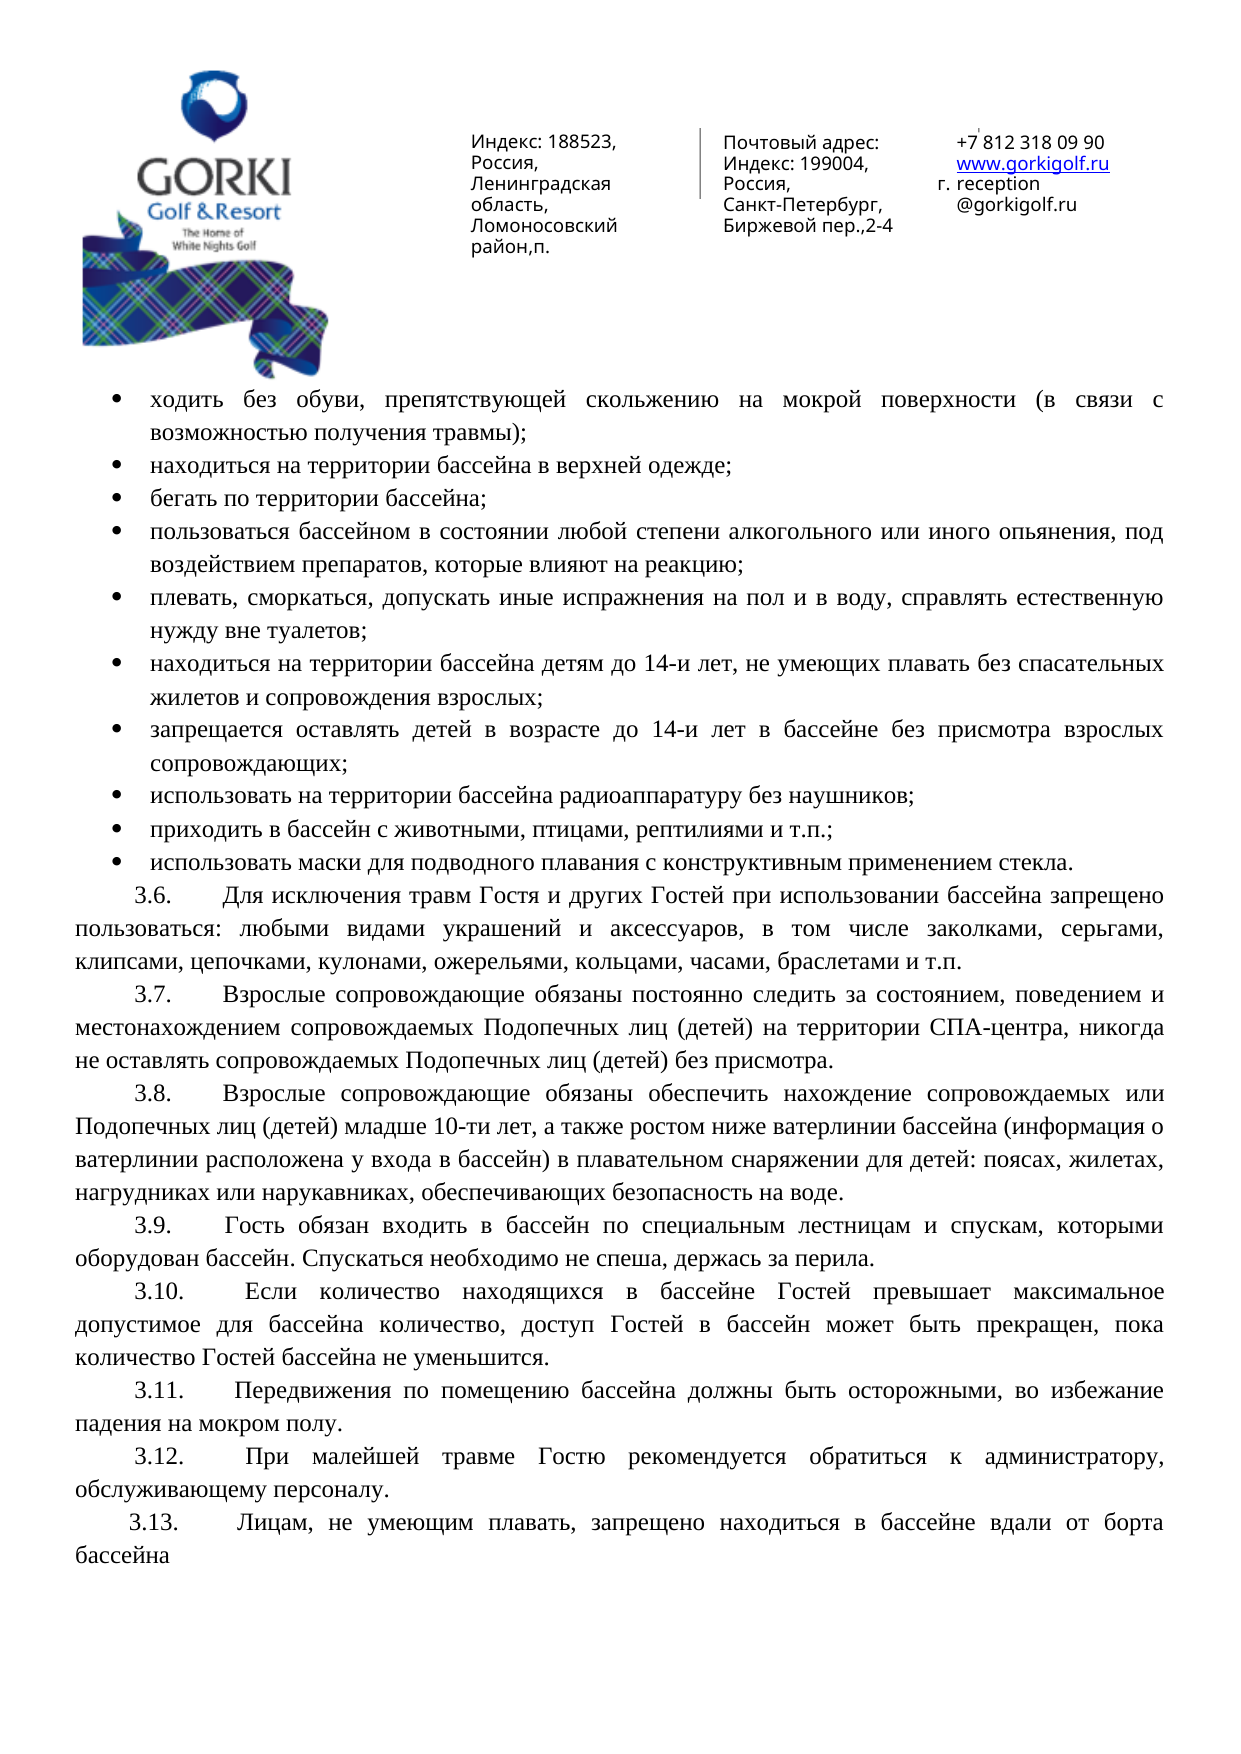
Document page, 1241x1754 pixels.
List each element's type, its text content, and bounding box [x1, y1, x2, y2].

list приходить в бассейн с животными, птицами, рептилиями и т.п.; [112, 814, 1165, 842]
list Передвижения по помещению бассейна должны быть осторожными, во избежание падения на мокром полу. [75, 1375, 1165, 1437]
list находиться на территории бассейна детям до 14-и лет, не умеющих плавать без спасательных жилетов и сопровождения взрослых; [112, 648, 1165, 710]
list бегать по территории бассейна; [112, 483, 1165, 512]
list Если количество находящихся в бассейне Гостей превышает максимальное допустимое для бассейна количество, доступ Гостей в бассейн может быть прекращен, пока количество Гостей бассейна не уменьшится. [75, 1276, 1165, 1371]
list Взрослые сопровождающие обязаны постоянно следить за состоянием, поведением и местонахождением сопровождаемых Подопечных лиц (детей) на территории СПА-центра, никогда не оставлять сопровождаемых Подопечных лиц (детей) без присмотра. [75, 979, 1165, 1073]
list пользоваться бассейном в состоянии любой степени алкогольного или иного опьянения, под воздействием препаратов, которые влияют на реакцию; [112, 516, 1165, 578]
list Взрослые сопровождающие обязаны обеспечить нахождение сопровождаемых или Подопечных лиц (детей) младше 10-ти лет, а также ростом ниже ватерлинии бассейна (информация о ватерлинии расположена у входа в бассейн) в плавательном снаряжении для детей: поясах, жилетах, нагрудниках или нарукавниках, обеспечивающих безопасность на воде. [75, 1078, 1165, 1206]
list 3.9. Гость обязан входить в бассейн по специальным лестницам и спускам, которыми оборудован бассейн. Спускаться необходимо не спеша, держась за перила. [75, 1210, 1165, 1272]
list Лицам, не умеющим плавать, запрещено находиться в бассейне вдали от борта бассейна [75, 1507, 1165, 1569]
list запрещается оставлять детей в возрасте до 14-и лет в бассейне без присмотра взрослых сопровождающих; [112, 714, 1165, 776]
list При малейшей травме Гостю рекомендуется обратиться к администратору, обслуживающему персоналу. [75, 1441, 1165, 1503]
list плевать, сморкаться, допускать иные испражнения на пол и в воду, справлять естественную нужду вне туалетов; [112, 582, 1165, 644]
list ходить без обуви, препятствующей скольжению на мокрой поверхности (в связи с возможностью получения травмы); [112, 384, 1165, 446]
list находиться на территории бассейна в верхней одежде; [112, 450, 1165, 479]
list использовать маски для подводного плавания с конструктивным применением стекла. [112, 847, 1165, 875]
list Для исключения травм Гостя и других Гостей при использовании бассейна запрещено пользоваться: любыми видами украшений и аксессуаров, в том числе заколками, серьгами, клипсами, цепочками, кулонами, ожерельями, кольцами, часами, браслетами и т.п. [75, 880, 1165, 974]
picture [75, 59, 338, 385]
list использовать на территории бассейна радиоаппаратуру без наушников; [112, 781, 1165, 809]
